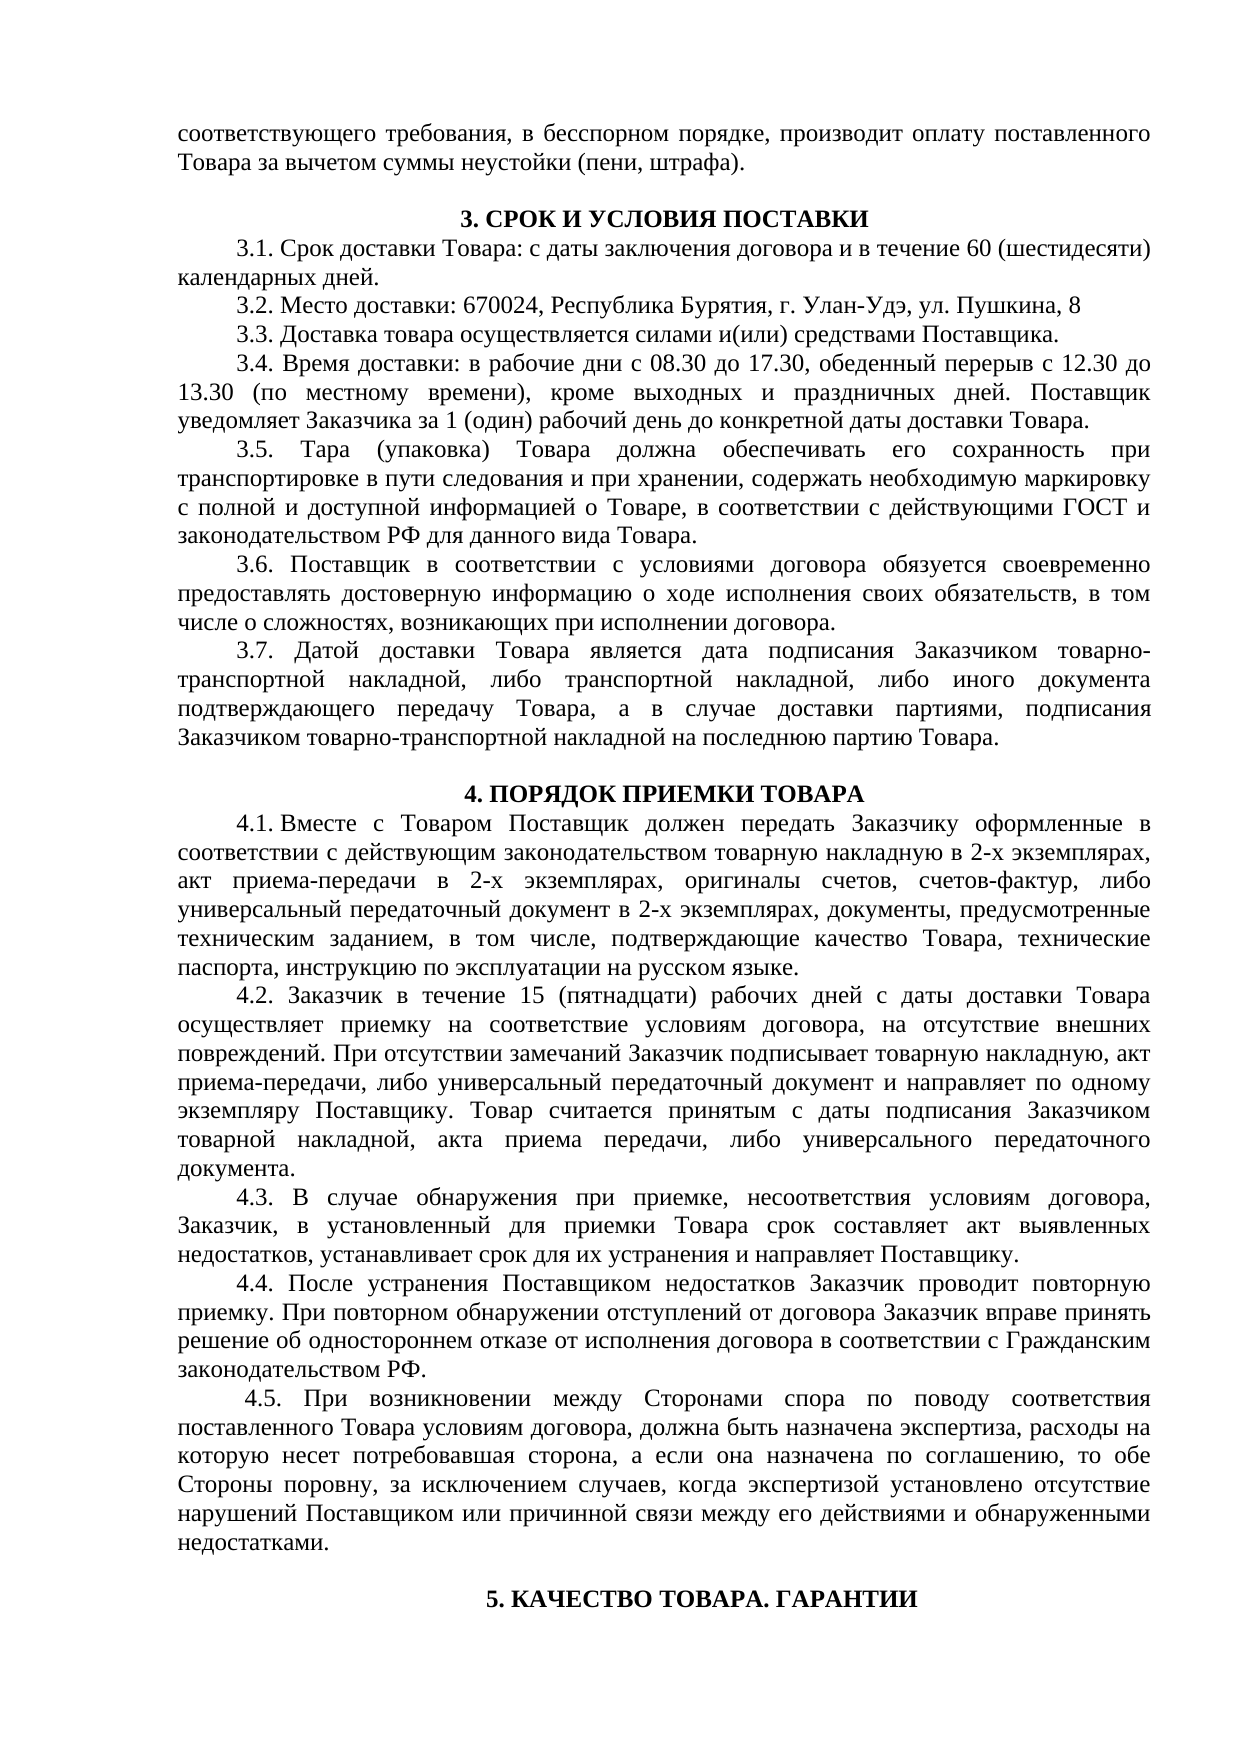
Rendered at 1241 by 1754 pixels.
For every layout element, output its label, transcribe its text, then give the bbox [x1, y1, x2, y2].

text 3.3. Доставка товара осуществляется силами и(или) средствами Поставщика. [177, 319, 1152, 348]
text 4.3. В случае обнаружения при приемке, несоответствия условиям договора, Заказчик, в установленный для приемки Товара срок составляет акт выявленных недостатков, устанавливает срок для их устранения и направляет Поставщику. [177, 1182, 1152, 1268]
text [177, 118, 1152, 176]
text 4.5. При возникновении между Сторонами спора по поводу соответствия поставленного Товара условиям договора, должна быть назначена экспертиза, расходы на которую несет потребовавшая сторона, а если она назначена по соглашению, то обе Стороны поровну, за исключением случаев, когда экспертизой установлено отсутствие нарушений Поставщиком или причинной связи между его действиями и обнаруженными недостатками. [177, 1383, 1152, 1556]
text 4.2. Заказчик в течение 15 (пятнадцати) рабочих дней с даты доставки Товара осуществляет приемку на соответствие условиям договора, на отсутствие внешних повреждений. При отсутствии замечаний Заказчик подписывает товарную накладную, акт приема-передачи, либо универсальный передаточный документ и направляет по одному экземпляру Поставщику. Товар считается принятым с даты подписания Заказчиком товарной накладной, акта приема передачи, либо универсального передаточного документа. [177, 981, 1152, 1182]
text 3.4. Время доставки: в рабочие дни с 08.30 до 17.30, обеденный перерыв с 12.30 до 13.30 (по местному времени), кроме выходных и праздничных дней. Поставщик уведомляет Заказчика за 1 (один) рабочий день до конкретной даты доставки Товара. [177, 348, 1152, 434]
text 3.6. Поставщик в соответствии с условиями договора обязуется своевременно предоставлять достоверную информацию о ходе исполнения своих обязательств, в том числе о сложностях, возникающих при исполнении договора. [177, 549, 1152, 636]
text 5. КАЧЕСТВО ТОВАРА. ГАРАНТИИ [177, 1584, 1152, 1613]
text 3.7. Датой доставки Товара является дата подписания Заказчиком товарно-транспортной накладной, либо транспортной накладной, либо иного документа подтверждающего передачу Товара, а в случае доставки партиями, подписания Заказчиком товарно-транспортной накладной на последнюю партию Товара. [177, 636, 1152, 751]
text 4.4. После устранения Поставщиком недостатков Заказчик проводит повторную приемку. При повторном обнаружении отступлений от договора Заказчик вправе принять решение об одностороннем отказе от исполнения договора в соответствии с Гражданским законодательством РФ. [177, 1268, 1152, 1383]
text 3.5. Тара (упаковка) Товара должна обеспечивать его сохранность при транспортировке в пути следования и при хранении, содержать необходимую маркировку с полной и доступной информацией о Товаре, в соответствии с действующими ГОСТ и законодательством РФ для данного вида Товара. [177, 434, 1152, 549]
text 4.1. Вместе с Товаром Поставщик должен передать Заказчику оформленные в соответствии с действующим законодательством товарную накладную в 2-х экземплярах, акт приема-передачи в 2-х экземплярах, оригиналы счетов, счетов-фактур, либо универсальный передаточный документ в 2-х экземплярах, документы, предусмотренные техническим заданием, в том числе, подтверждающие качество Товара, технические паспорта, инструкцию по эксплуатации на русском языке. [177, 808, 1152, 981]
text 3.1. Срок доставки Товара: с даты заключения договора и в течение 60 (шестидесяти) календарных дней. [177, 233, 1152, 291]
text 3. СРОК И УСЛОВИЯ ПОСТАВКИ [177, 204, 1152, 233]
text 3.2. Место доставки: 670024, Республика Бурятия, г. Улан-Удэ, ул. Пушкина, 8 [177, 291, 1152, 319]
text 4. ПОРЯДОК ПРИЕМКИ ТОВАРА [177, 779, 1152, 808]
